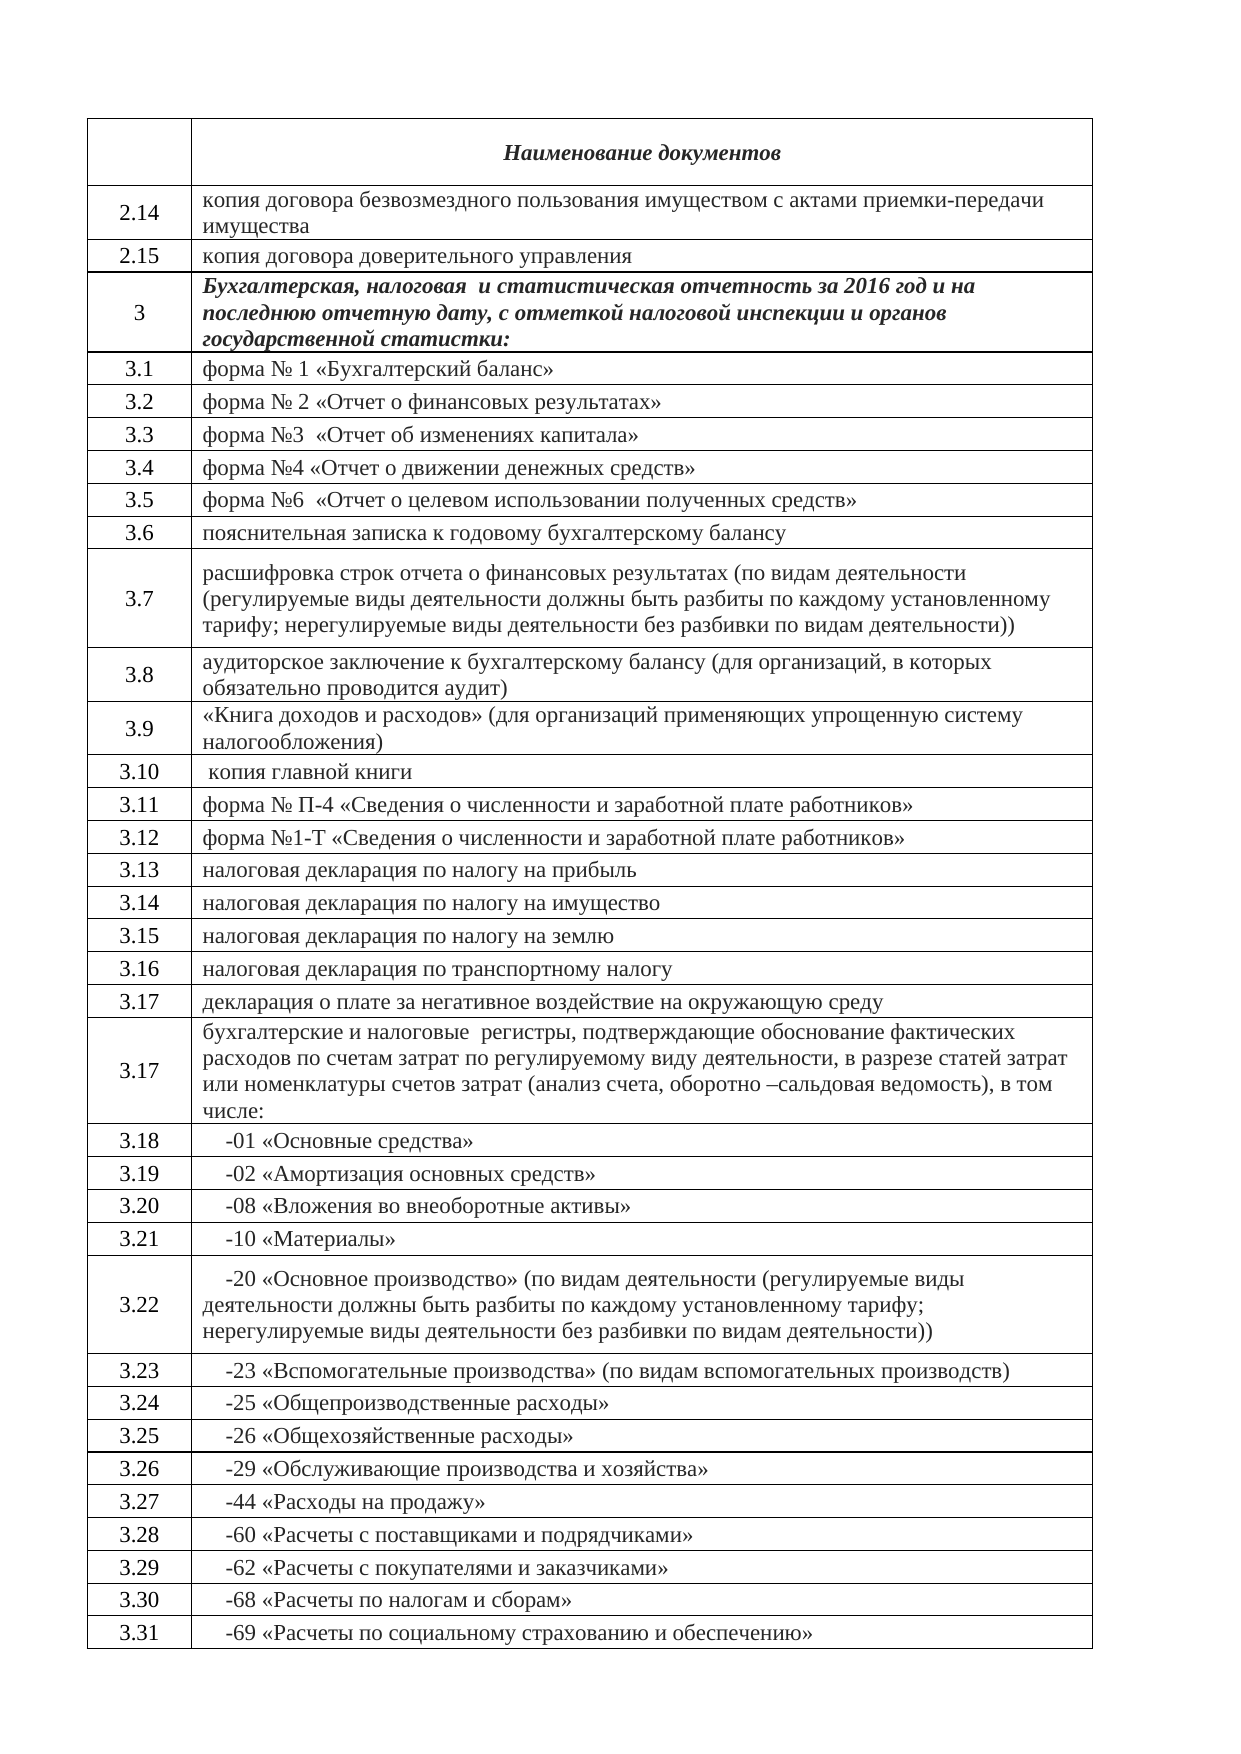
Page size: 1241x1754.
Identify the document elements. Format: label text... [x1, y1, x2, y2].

table_cell -60 «Расчеты с поставщиками и подрядчиками» [192, 1518, 1092, 1550]
table_cell налоговая декларация по налогу на прибыль [192, 854, 1092, 886]
table_cell форма № П-4 «Сведения о численности и заработной плате работников» [192, 788, 1092, 820]
table_cell Бухгалтерская, налоговая и статистическая отчетность за 2016 год и на последнюю отчетную дату, с отметкой налоговой инспекции и органов государственной статистки: [192, 273, 1092, 351]
table_cell 3.28 [88, 1518, 191, 1550]
table_cell 3.23 [88, 1354, 191, 1386]
table_cell 3.12 [88, 821, 191, 853]
table_cell расшифровка строк отчета о финансовых результатах (по видам деятельности (регулируемые виды деятельности должны быть разбиты по каждому установленному тарифу; нерегулируемые виды деятельности без разбивки по видам деятельности)) [192, 549, 1092, 647]
table_cell 2.14 [88, 186, 191, 238]
table_cell форма №4 «Отчет о движении денежных средств» [192, 451, 1092, 483]
table_cell -68 «Расчеты по налогам и сборам» [192, 1584, 1092, 1615]
table_cell -01 «Основные средства» [192, 1124, 1092, 1156]
table_cell -08 «Вложения во внеоборотные активы» [192, 1190, 1092, 1222]
table_header Наименование документов [192, 119, 1092, 185]
table_cell форма № 2 «Отчет о финансовых результатах» [192, 385, 1092, 417]
table_cell -23 «Вспомогательные производства» (по видам вспомогательных производств) [192, 1354, 1092, 1386]
table_cell 3.27 [88, 1485, 191, 1517]
table_cell 3.31 [88, 1616, 191, 1648]
table_cell 3.2 [88, 385, 191, 417]
table_cell 3.18 [88, 1124, 191, 1156]
table_cell 3.9 [88, 702, 191, 754]
table_cell налоговая декларация по налогу на имущество [192, 887, 1092, 918]
table_cell 3.15 [88, 919, 191, 951]
table_cell «Книга доходов и расходов» (для организаций применяющих упрощенную систему налогообложения) [192, 702, 1092, 754]
table_cell 3.17 [88, 985, 191, 1017]
table_cell декларация о плате за негативное воздействие на окружающую среду [192, 985, 1092, 1017]
table_cell 3.16 [88, 952, 191, 984]
table_cell 3.4 [88, 451, 191, 483]
table_cell налоговая декларация по налогу на землю [192, 919, 1092, 951]
table_cell -25 «Общепроизводственные расходы» [192, 1387, 1092, 1418]
table_cell 3.11 [88, 788, 191, 820]
table_cell 3.25 [88, 1420, 191, 1451]
table_cell -44 «Расходы на продажу» [192, 1485, 1092, 1517]
table_cell 3.6 [88, 517, 191, 548]
table_cell -29 «Обслуживающие производства и хозяйства» [192, 1453, 1092, 1484]
table_cell -69 «Расчеты по социальному страхованию и обеспечению» [192, 1616, 1092, 1648]
table_cell форма №3 «Отчет об изменениях капитала» [192, 418, 1092, 450]
table_cell 3.19 [88, 1157, 191, 1189]
table_cell 3.13 [88, 854, 191, 886]
table_cell 3.7 [88, 549, 191, 647]
table_cell 3.10 [88, 755, 191, 787]
table_cell 2.15 [88, 240, 191, 271]
table_cell 3.24 [88, 1387, 191, 1418]
table_cell 3 [88, 273, 191, 351]
table_cell налоговая декларация по транспортному налогу [192, 952, 1092, 984]
table_cell 3.17 [88, 1018, 191, 1123]
table_cell 3.20 [88, 1190, 191, 1222]
table_cell аудиторское заключение к бухгалтерскому балансу (для организаций, в которых обязательно проводится аудит) [192, 648, 1092, 701]
table_cell -62 «Расчеты с покупателями и заказчиками» [192, 1551, 1092, 1583]
table_cell 3.30 [88, 1584, 191, 1615]
table_cell -26 «Общехозяйственные расходы» [192, 1420, 1092, 1451]
table_cell форма № 1 «Бухгалтерский баланс» [192, 353, 1092, 384]
table_cell 3.3 [88, 418, 191, 450]
table_cell 3.26 [88, 1453, 191, 1484]
table_cell пояснительная записка к годовому бухгалтерскому балансу [192, 517, 1092, 548]
table_cell 3.14 [88, 887, 191, 918]
table_cell -10 «Материалы» [192, 1223, 1092, 1254]
table_cell форма №1-Т «Сведения о численности и заработной плате работников» [192, 821, 1092, 853]
table_cell 3.29 [88, 1551, 191, 1583]
table_cell форма №6 «Отчет о целевом использовании полученных средств» [192, 484, 1092, 516]
table_cell копия договора доверительного управления [192, 240, 1092, 271]
table_cell 3.21 [88, 1223, 191, 1254]
table_header [88, 119, 191, 185]
table_cell копия главной книги [192, 755, 1092, 787]
table_cell 3.5 [88, 484, 191, 516]
table_cell -20 «Основное производство» (по видам деятельности (регулируемые виды деятельности должны быть разбиты по каждому установленному тарифу; нерегулируемые виды деятельности без разбивки по видам деятельности)) [192, 1256, 1092, 1353]
table_cell 3.22 [88, 1256, 191, 1353]
table_cell -02 «Амортизация основных средств» [192, 1157, 1092, 1189]
table_cell 3.8 [88, 648, 191, 701]
table_cell копия договора безвозмездного пользования имуществом с актами приемки-передачи имущества [192, 186, 1092, 238]
table_cell бухгалтерские и налоговые регистры, подтверждающие обоснование фактических расходов по счетам затрат по регулируемому виду деятельности, в разрезе статей затрат или номенклатуры счетов затрат (анализ счета, оборотно –сальдовая ведомость), в том числе: [192, 1018, 1092, 1123]
table_cell 3.1 [88, 353, 191, 384]
